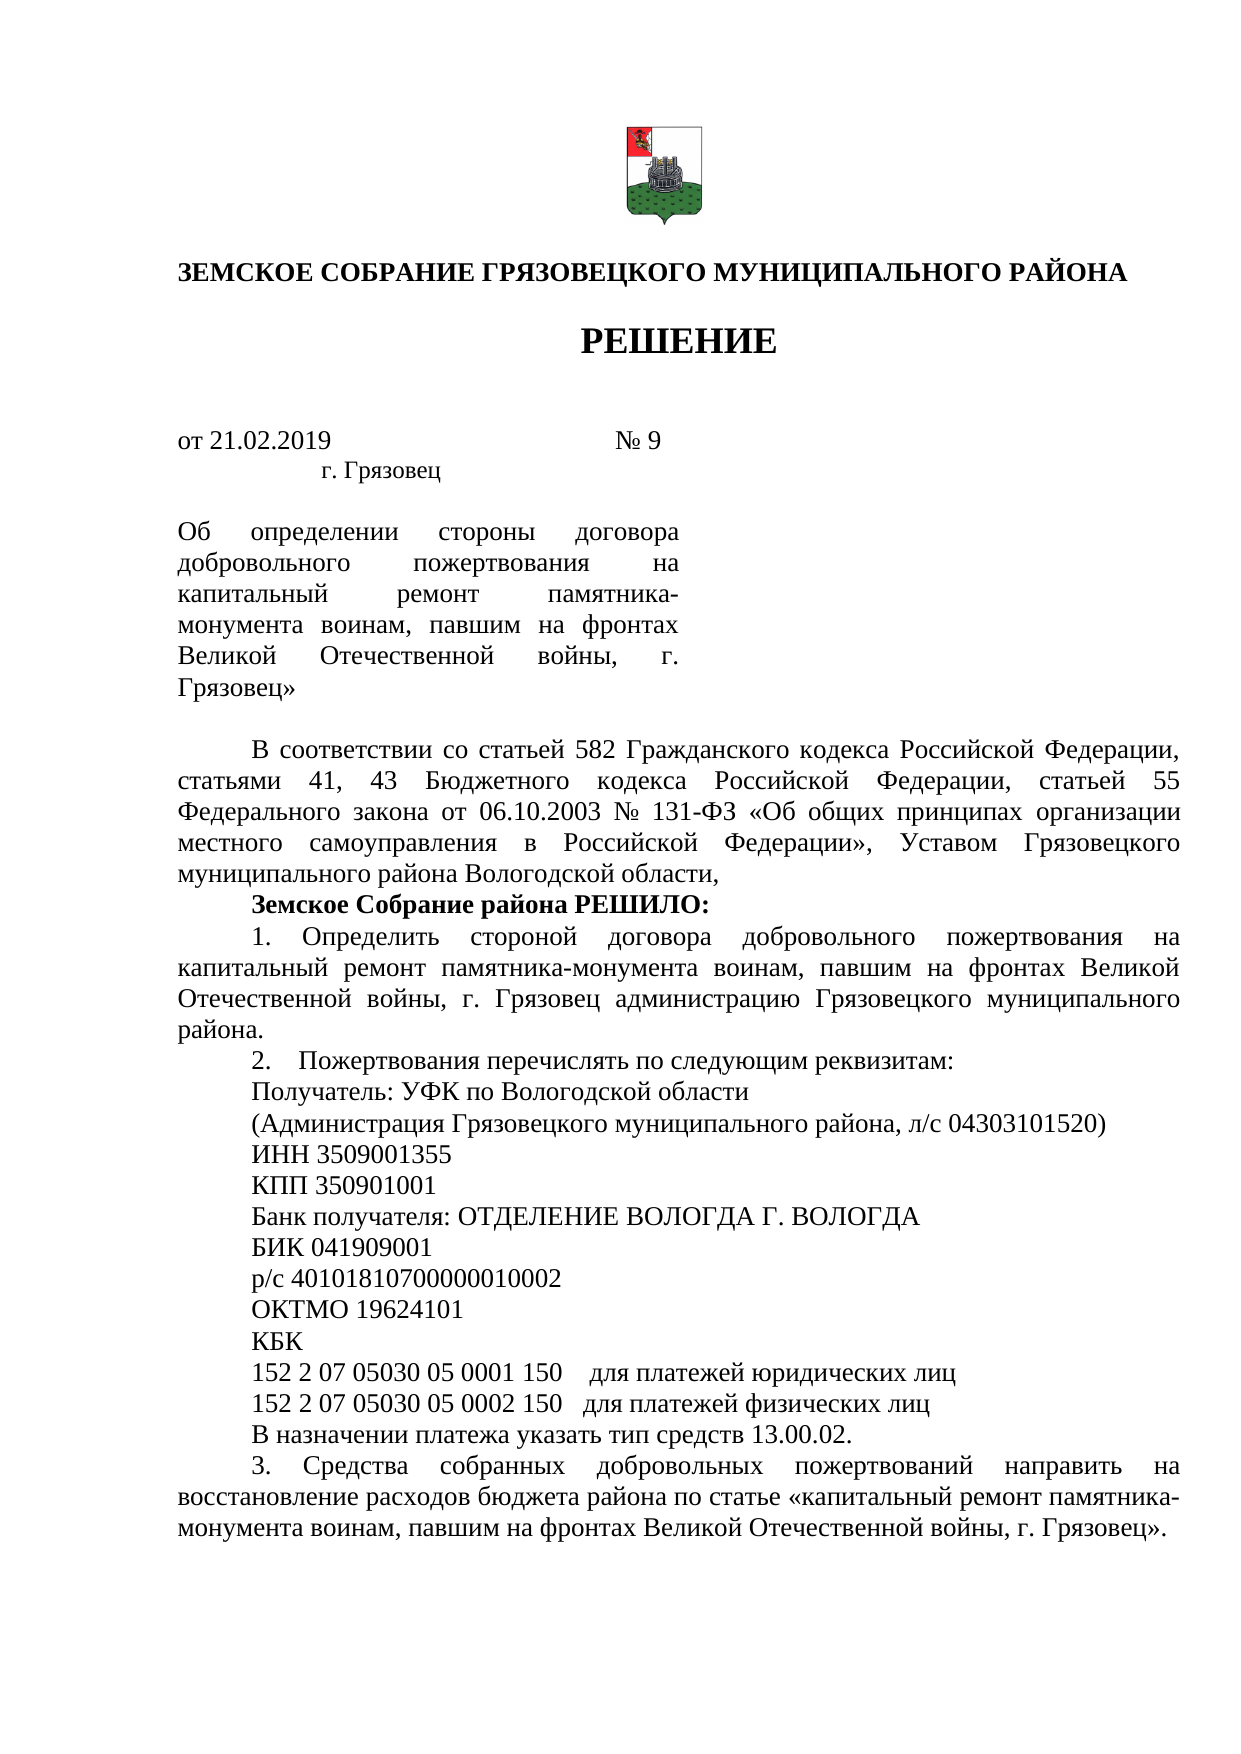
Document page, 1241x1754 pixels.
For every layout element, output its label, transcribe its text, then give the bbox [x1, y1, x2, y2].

text 3. Средства собранных добровольных пожертвований направить на восстановление расходов бюджета района по статье «капитальный ремонт памятника-монумента воинам, павшим на фронтах Великой Отечественной войны, г. Грязовец». [177, 1449, 1181, 1543]
picture [625, 125, 703, 225]
text от 21.02.2019 № 9 [177, 424, 1181, 455]
text ОКТМО 19624101 [177, 1293, 1181, 1325]
text Об определении стороны договора добровольного пожертвования на капитальный ремонт памятника-монумента воинам, павшим на фронтах Великой Отечественной войны, г. Грязовец» [177, 515, 679, 702]
text г. Грязовец [177, 455, 1181, 484]
text БИК 041909001 [177, 1231, 1181, 1262]
text ЗЕМСКОЕ СОБРАНИЕ ГРЯЗОВЕЦКОГО МУНИЦИПАЛЬНОГО РАЙОНА [177, 256, 1181, 287]
text Земское Собрание района РЕШИЛО: [177, 889, 1181, 920]
text р/с 40101810700000010002 [177, 1262, 1181, 1293]
text В соответствии со статьей 582 Гражданского кодекса Российской Федерации, статьями 41, 43 Бюджетного кодекса Российской Федерации, статьей 55 Федерального закона от 06.10.2003 № 131-ФЗ «Об общих принципах организации местного самоуправления в Российской Федерации», Уставом Грязовецкого муниципального района Вологодской области, [177, 733, 1181, 889]
text Получатель: УФК по Вологодской области [177, 1076, 1181, 1107]
text Банк получателя: ОТДЕЛЕНИЕ ВОЛОГДА Г. ВОЛОГДА [177, 1200, 1181, 1231]
text В назначении платежа указать тип средств 13.00.02. [177, 1418, 1181, 1449]
text ИНН 3509001355 [177, 1138, 1181, 1169]
text КПП 350901001 [177, 1169, 1181, 1200]
subtitle РЕШЕНИЕ [177, 318, 1181, 362]
text 1. Определить стороной договора добровольного пожертвования на капитальный ремонт памятника-монумента воинам, павшим на фронтах Великой Отечественной войны, г. Грязовец администрацию Грязовецкого муниципального района. [177, 920, 1181, 1044]
text 152 2 07 05030 05 0001 150 для платежей юридических лиц [177, 1356, 1181, 1387]
text 2. Пожертвования перечислять по следующим реквизитам: [177, 1044, 1181, 1076]
text 152 2 07 05030 05 0002 150 для платежей физических лиц [177, 1387, 1181, 1418]
text КБК [177, 1325, 1181, 1356]
text (Администрация Грязовецкого муниципального района, л/с 04303101520) [177, 1107, 1181, 1138]
